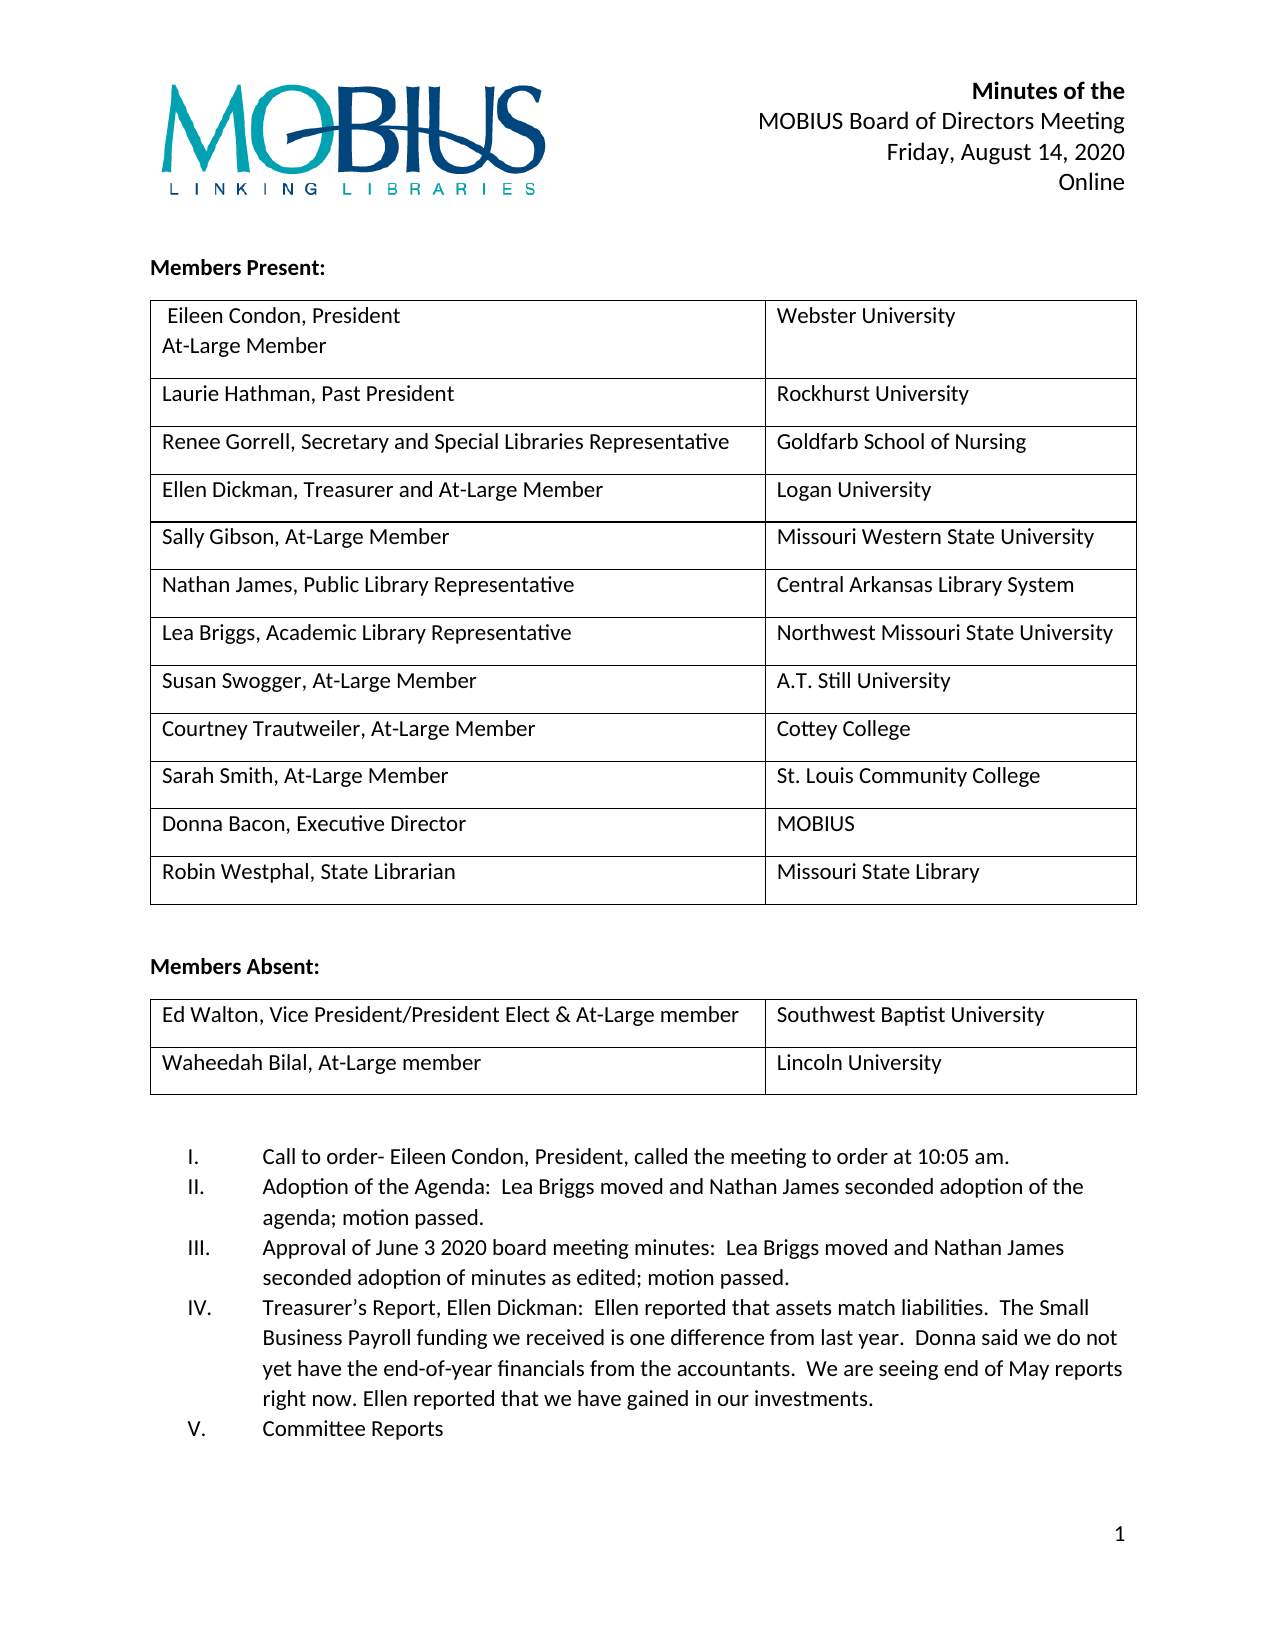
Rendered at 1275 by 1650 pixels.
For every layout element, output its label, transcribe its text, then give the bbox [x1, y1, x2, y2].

table_cell Renee Gorrell, Secretary and Special Libraries Representative [151, 427, 765, 474]
table_cell Waheedah Bilal, At-Large member [151, 1048, 765, 1094]
table_cell Laurie Hathman, Past President [151, 379, 765, 426]
list Treasurer’s Report, Ellen Dickman: Ellen reported that assets match liabilities. The Small Business Payroll funding we received is one difference from last year. Donna said we do not yet have the end-of-year financials from the accountants. We are seeing end of May reports right now. Ellen reported that we have gained in our investments. [187, 1293, 1125, 1412]
text Members Absent: [150, 952, 1125, 980]
table_cell Missouri Western State University [766, 523, 1136, 569]
table_cell Sarah Smith, At-Large Member [151, 762, 765, 808]
table_cell MOBIUS [766, 809, 1136, 856]
text Members Present: [150, 253, 1125, 281]
table_cell Northwest Missouri State University [766, 618, 1136, 665]
table_header Webster University [766, 301, 1136, 378]
list Adoption of the Agenda: Lea Briggs moved and Nathan James seconded adoption of the agenda; motion passed. [187, 1172, 1125, 1231]
table_cell Central Arkansas Library System [766, 570, 1136, 617]
table_cell Goldfarb School of Nursing [766, 427, 1136, 474]
table_cell Nathan James, Public Library Representative [151, 570, 765, 617]
list Call to order- Eileen Condon, President, called the meeting to order at 10:05 am. [187, 1142, 1125, 1170]
table_cell Ellen Dickman, Treasurer and At-Large Member [151, 475, 765, 521]
table_cell Susan Swogger, At-Large Member [151, 666, 765, 713]
table_cell Rockhurst University [766, 379, 1136, 426]
table_cell A.T. Still University [766, 666, 1136, 713]
table_cell Logan University [766, 475, 1136, 521]
table_header Ed Walton, Vice President/President Elect & At-Large member [151, 1000, 765, 1047]
table_cell Cottey College [766, 714, 1136, 761]
list Committee Reports [187, 1414, 1125, 1442]
table_cell Lincoln University [766, 1048, 1136, 1094]
picture [150, 75, 555, 207]
table_header Southwest Baptist University [766, 1000, 1136, 1047]
table_cell Lea Briggs, Academic Library Representative [151, 618, 765, 665]
table_cell Missouri State Library [766, 857, 1136, 904]
table_cell Courtney Trautweiler, At-Large Member [151, 714, 765, 761]
table_cell Donna Bacon, Executive Director [151, 809, 765, 856]
table_header Eileen Condon, President At-Large Member [151, 301, 765, 378]
list Approval of June 3 2020 board meeting minutes: Lea Briggs moved and Nathan James seconded adoption of minutes as edited; motion passed. [187, 1233, 1125, 1291]
table_cell Robin Westphal, State Librarian [151, 857, 765, 904]
table_cell St. Louis Community College [766, 762, 1136, 808]
table_cell Sally Gibson, At-Large Member [151, 523, 765, 569]
